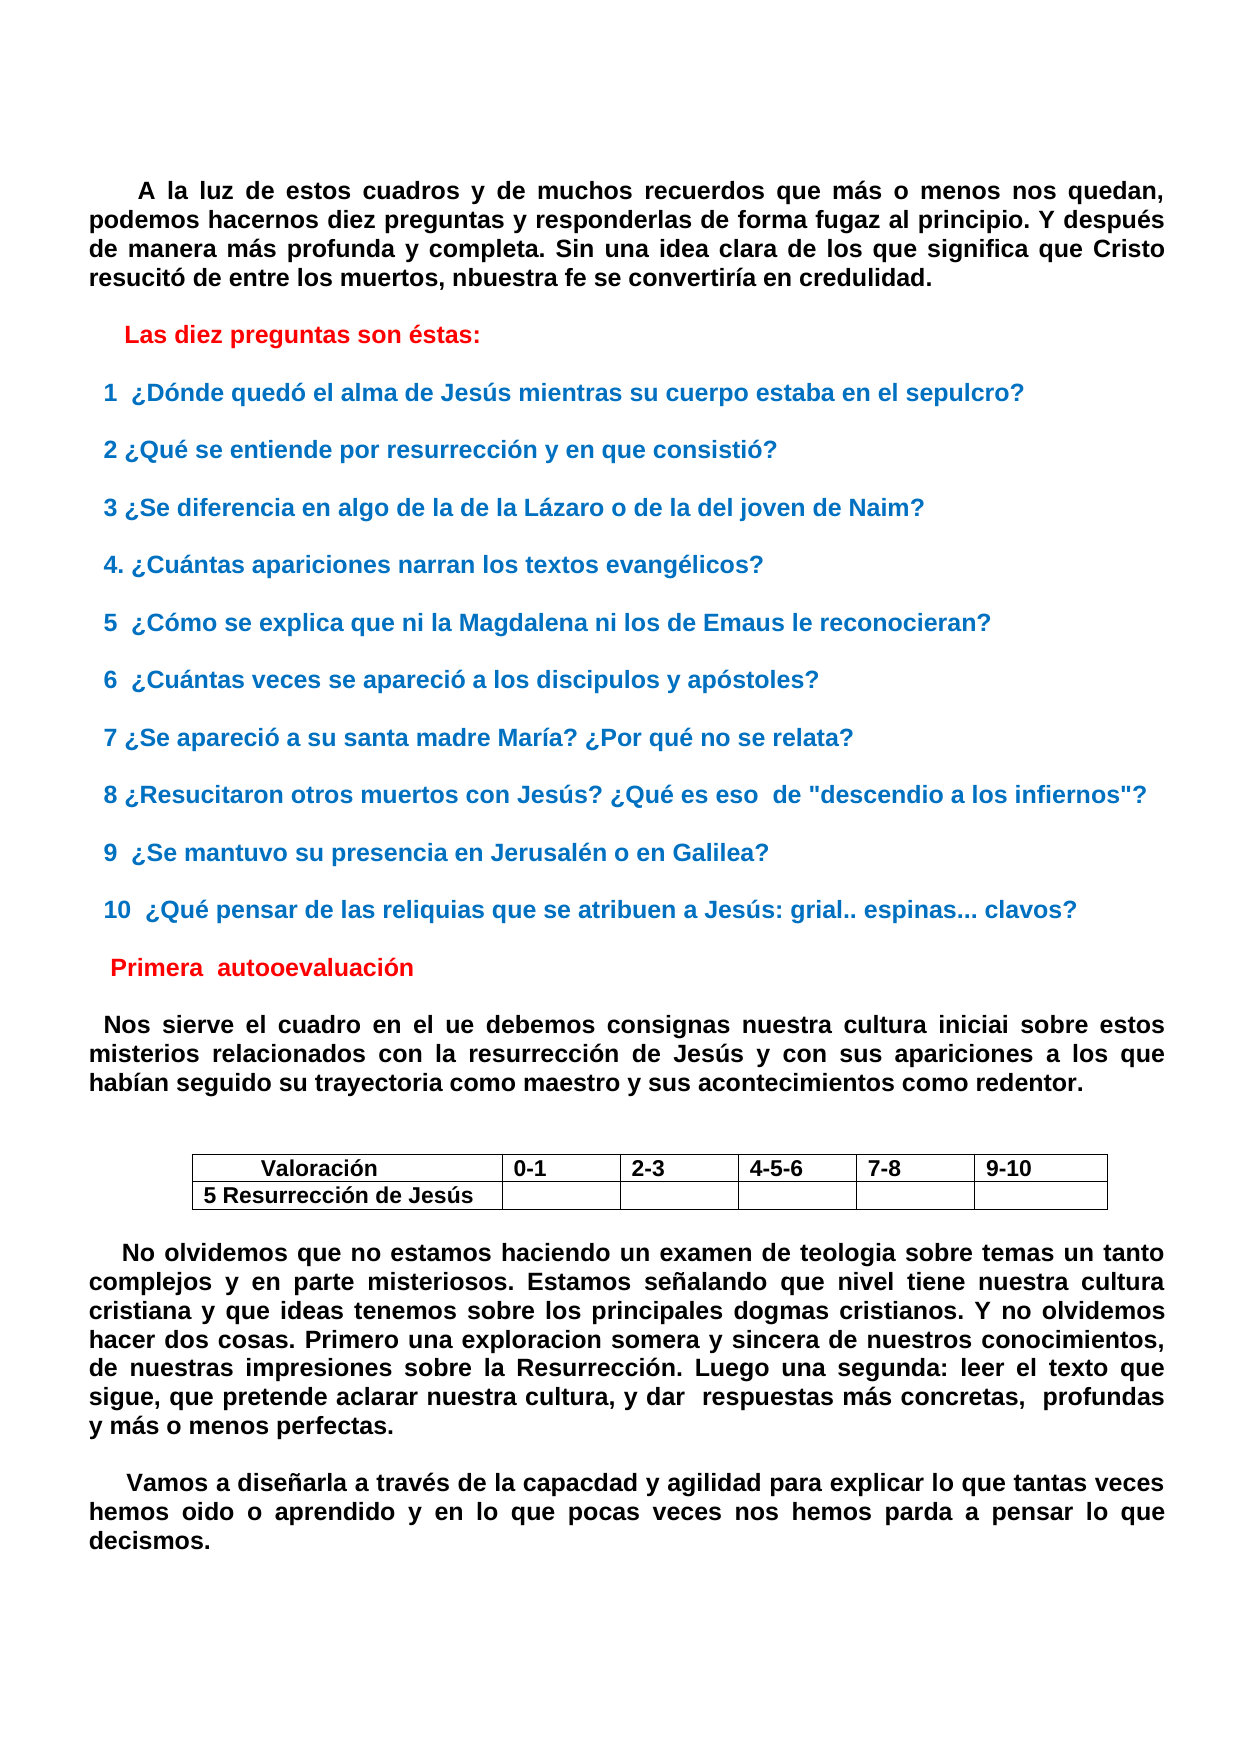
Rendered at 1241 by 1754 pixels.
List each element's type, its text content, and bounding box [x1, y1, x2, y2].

table_header 7-8 [857, 1155, 974, 1181]
text 1 ¿Dónde quedó el alma de Jesús mientras su cuerpo estaba en el sepulcro? [88, 378, 1167, 406]
text 6 ¿Cuántas veces se apareció a los discipulos y apóstoles? [88, 665, 1167, 694]
table_cell [621, 1182, 738, 1209]
table_cell [503, 1182, 620, 1209]
text 4. ¿Cuántas apariciones narran los textos evangélicos? [88, 550, 1167, 579]
text 2 ¿Qué se entiende por resurrección y en que consistió? [88, 435, 1167, 464]
text 8 ¿Resucitaron otros muertos con Jesús? ¿Qué es eso de "descendio a los infiernos"? [88, 780, 1167, 809]
table_cell [739, 1182, 856, 1209]
text A la luz de estos cuadros y de muchos recuerdos que más o menos nos quedan, podemos hacernos diez preguntas y responderlas de forma fugaz al principio. Y después de manera más profunda y completa. Sin una idea clara de los que significa que Cristo resucitó de entre los muertos, nbuestra fe se convertiría en credulidad. [88, 176, 1167, 291]
text 9 ¿Se mantuvo su presencia en Jerusalén o en Galilea? [88, 838, 1167, 866]
table_cell [857, 1182, 974, 1209]
table_cell 5 Resurrección de Jesús [193, 1182, 502, 1209]
table_header 2-3 [621, 1155, 738, 1181]
text 3 ¿Se diferencia en algo de la de la Lázaro o de la del joven de Naim? [88, 493, 1167, 521]
table_header 4-5-6 [739, 1155, 856, 1181]
text 5 ¿Cómo se explica que ni la Magdalena ni los de Emaus le reconocieran? [88, 608, 1167, 636]
table_cell [975, 1182, 1107, 1209]
table_header 9-10 [975, 1155, 1107, 1181]
text Primera autooevaluación [88, 953, 1167, 981]
text 7 ¿Se apareció a su santa madre María? ¿Por qué no se relata? [88, 723, 1167, 751]
table_header Valoración [193, 1155, 502, 1181]
text 10 ¿Qué pensar de las reliquias que se atribuen a Jesús: grial.. espinas... clavos? [88, 895, 1167, 924]
text Vamos a diseñarla a través de la capacdad y agilidad para explicar lo que tantas veces hemos oido o aprendido y en lo que pocas veces nos hemos parda a pensar lo que decismos. [88, 1468, 1167, 1555]
table_header 0-1 [503, 1155, 620, 1181]
text No olvidemos que no estamos haciendo un examen de teologia sobre temas un tanto complejos y en parte misteriosos. Estamos señalando que nivel tiene nuestra cultura cristiana y que ideas tenemos sobre los principales dogmas cristianos. Y no olvidemos hacer dos cosas. Primero una exploracion somera y sincera de nuestros conocimientos, de nuestras impresiones sobre la Resurrección. Luego una segunda: leer el texto que sigue, que pretende aclarar nuestra cultura, y dar respuestas más concretas, profundas y más o menos perfectas. [88, 1238, 1167, 1440]
text Las diez preguntas son éstas: [88, 320, 1167, 349]
text Nos sierve el cuadro en el ue debemos consignas nuestra cultura iniciai sobre estos misterios relacionados con la resurrección de Jesús y con sus apariciones a los que habían seguido su trayectoria como maestro y sus acontecimientos como redentor. [88, 1010, 1167, 1096]
